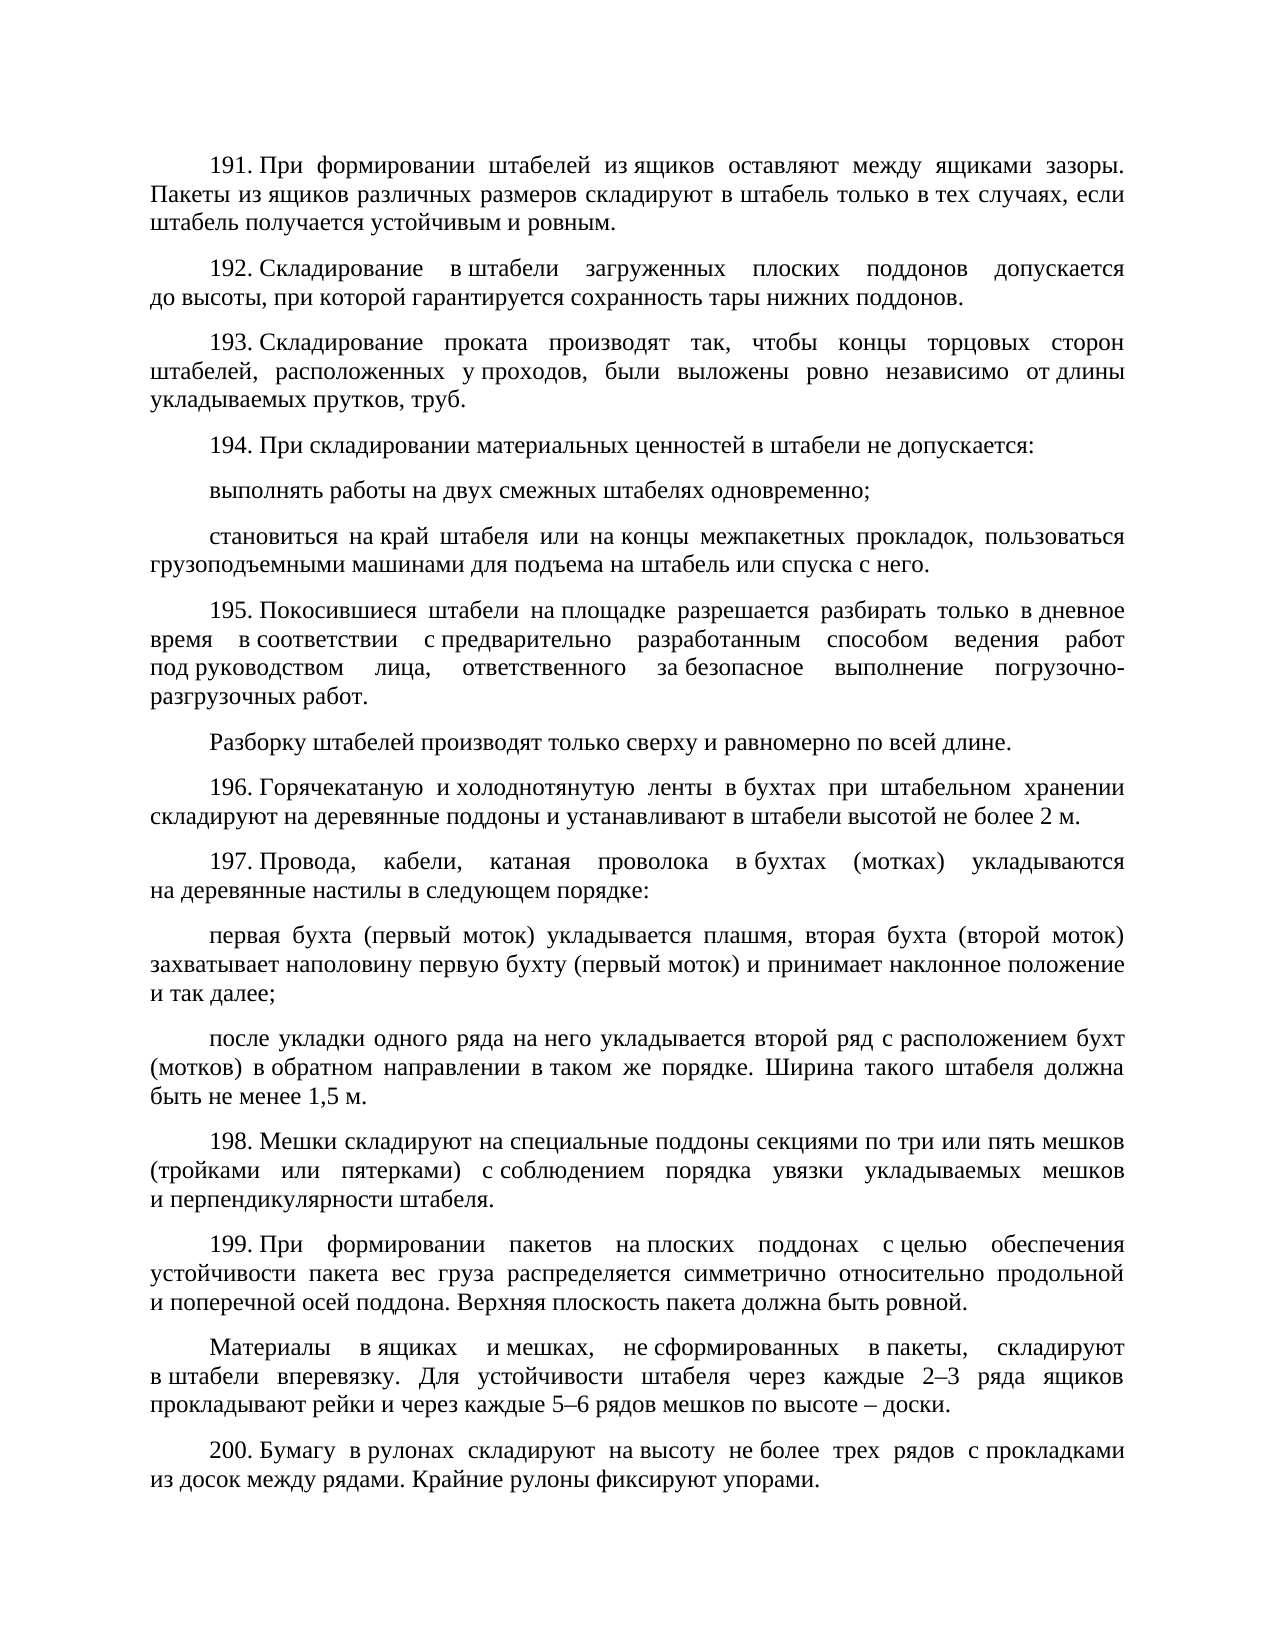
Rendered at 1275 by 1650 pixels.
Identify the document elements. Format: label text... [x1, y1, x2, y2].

text 197. Провода, кабели, катаная проволока в бухтах (мотках) укладываются на деревянные настилы в следующем порядке: [150, 846, 1125, 904]
text 191. При формировании штабелей из ящиков оставляют между ящиками зазоры. Пакеты из ящиков различных размеров складируют в штабель только в тех случаях, если штабель получается устойчивым и ровным. [150, 150, 1125, 236]
text Материалы в ящиках и мешках, не сформированных в пакеты, складируют в штабели вперевязку. Для устойчивости штабеля через каждые 2–3 ряда ящиков прокладывают рейки и через каждые 5–6 рядов мешков по высоте – доски. [150, 1332, 1125, 1418]
text выполнять работы на двух смежных штабелях одновременно; [150, 475, 1125, 504]
text 196. Горячекатаную и холоднотянутую ленты в бухтах при штабельном хранении складируют на деревянные поддоны и устанавливают в штабели высотой не более 2 м. [150, 772, 1125, 829]
text 195. Покосившиеся штабели на площадке разрешается разбирать только в дневное время в соответствии с предварительно разработанным способом ведения работ под руководством лица, ответственного за безопасное выполнение погрузочно-разгрузочных работ. [150, 595, 1125, 710]
text 193. Складирование проката производят так, чтобы концы торцовых сторон штабелей, расположенных у проходов, были выложены ровно независимо от длины укладываемых прутков, труб. [150, 327, 1125, 413]
text 198. Мешки складируют на специальные поддоны секциями по три или пять мешков (тройками или пятерками) с соблюдением порядка увязки укладываемых мешков и перпендикулярности штабеля. [150, 1126, 1125, 1212]
text 192. Складирование в штабели загруженных плоских поддонов допускается до высоты, при которой гарантируется сохранность тары нижних поддонов. [150, 253, 1125, 310]
text первая бухта (первый моток) укладывается плашмя, вторая бухта (второй моток) захватывает наполовину первую бухту (первый моток) и принимает наклонное положение и так далее; [150, 920, 1125, 1007]
text 199. При формировании пакетов на плоских поддонах с целью обеспечения устойчивости пакета вес груза распределяется симметрично относительно продольной и поперечной осей поддона. Верхняя плоскость пакета должна быть ровной. [150, 1229, 1125, 1315]
text становиться на край штабеля или на концы межпакетных прокладок, пользоваться грузоподъемными машинами для подъема на штабель или спуска с него. [150, 521, 1125, 578]
text 200. Бумагу в рулонах складируют на высоту не более трех рядов с прокладками из досок между рядами. Крайние рулоны фиксируют упорами. [150, 1435, 1125, 1492]
text 194. При складировании материальных ценностей в штабели не допускается: [150, 430, 1125, 459]
text после укладки одного ряда на него укладывается второй ряд с расположением бухт (мотков) в обратном направлении в таком же порядке. Ширина такого штабеля должна быть не менее 1,5 м. [150, 1023, 1125, 1109]
text Разборку штабелей производят только сверху и равномерно по всей длине. [150, 727, 1125, 755]
